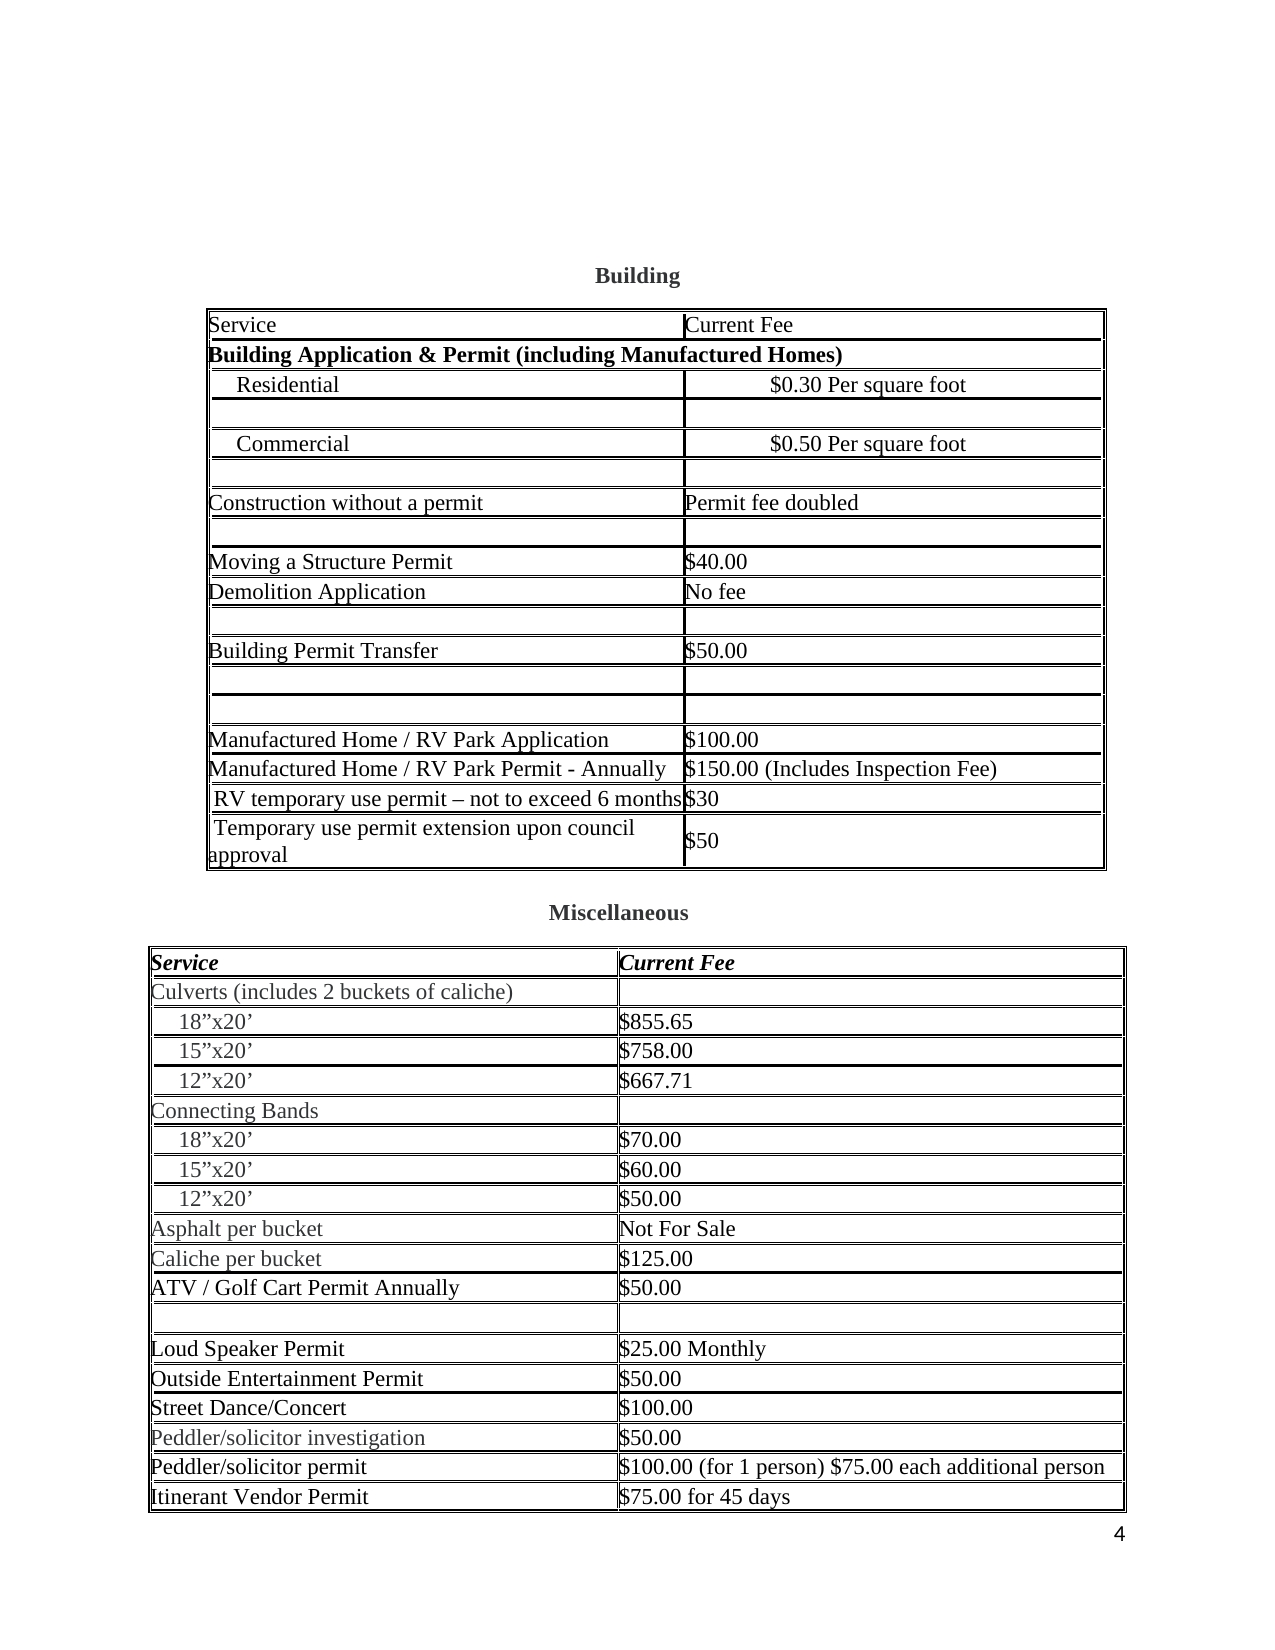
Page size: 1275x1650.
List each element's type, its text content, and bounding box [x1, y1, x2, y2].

table_cell $60.00 [619, 1153, 1125, 1182]
table_cell Building Permit Transfer [208, 634, 684, 663]
table_cell Street Dance/Concert [152, 1391, 617, 1421]
table_cell Not For Sale [619, 1212, 1125, 1241]
table_cell Construction without a permit [208, 486, 684, 515]
table_cell Peddler/solicitor permit [152, 1450, 617, 1480]
table_cell [210, 515, 683, 545]
table_cell $30 [684, 782, 1105, 811]
table_cell $50.00 [619, 1421, 1125, 1450]
table_cell [620, 1094, 1124, 1123]
table_cell 15”x20’ [152, 1034, 617, 1064]
table_header Service [152, 949, 618, 975]
table_cell $100.00 [686, 723, 1104, 752]
table_cell Caliche per bucket [152, 1241, 617, 1271]
table_cell $50.00 [620, 1182, 1124, 1212]
table_cell $75.00 for 45 days [619, 1480, 1125, 1509]
table_cell 18”x20’ [150, 1005, 618, 1034]
table_cell Demolition Application [210, 575, 683, 604]
table_cell [686, 663, 1104, 693]
table_cell $150.00 (Includes Inspection Fee) [686, 752, 1103, 782]
table_cell Loud Speaker Permit [150, 1332, 618, 1361]
table_cell $125.00 [620, 1241, 1124, 1271]
table_cell Asphalt per bucket [150, 1212, 618, 1241]
table_cell [210, 663, 683, 693]
table_cell Manufactured Home / RV Park Application [210, 723, 683, 752]
table_cell [686, 397, 1103, 427]
table_cell [619, 1301, 1125, 1332]
table_header Current Fee [684, 312, 1103, 338]
table_cell [208, 693, 683, 722]
table_cell RV temporary use permit – not to exceed 6 months [208, 782, 684, 811]
table_cell Residential [210, 368, 683, 397]
table_cell Connecting Bands [152, 1094, 617, 1123]
table_cell Commercial [208, 427, 684, 456]
table_cell No fee [686, 575, 1104, 604]
table_cell Moving a Structure Permit [210, 545, 683, 574]
table_cell 15”x20’ [150, 1153, 618, 1182]
table_cell $25.00 Monthly [619, 1332, 1125, 1361]
table_cell $50.00 [620, 1271, 1123, 1301]
table_header Service [210, 312, 684, 338]
table_header Current Fee [619, 949, 1123, 975]
table_cell $50.00 [620, 1361, 1124, 1391]
table_cell [210, 456, 683, 486]
table_cell $50 [684, 811, 1104, 867]
table_cell Building Application & Permit (including Manufactured Homes) [208, 338, 1105, 367]
table_cell [686, 693, 1105, 722]
table_cell Itinerant Vendor Permit [150, 1480, 618, 1509]
table_cell $667.71 [620, 1064, 1123, 1093]
table_cell $70.00 [620, 1123, 1124, 1153]
table_cell [686, 604, 1104, 634]
table_cell [620, 975, 1124, 1005]
table_cell 12”x20’ [152, 1182, 617, 1212]
table_cell [210, 604, 683, 634]
table_cell [686, 515, 1104, 545]
table_cell Manufactured Home / RV Park Permit - Annually [210, 752, 683, 782]
table_cell Peddler/solicitor investigation [150, 1421, 618, 1450]
table_cell $50.00 [684, 634, 1105, 663]
table_cell $0.50 Per square foot [684, 427, 1105, 456]
table_cell $0.30 Per square foot [686, 368, 1104, 397]
text Miscellaneous [112, 899, 1125, 925]
table_cell Culverts (includes 2 buckets of caliche) [152, 975, 617, 1005]
table_cell [210, 397, 683, 427]
table_cell ATV / Golf Cart Permit Annually [152, 1271, 617, 1301]
table_cell 18”x20’ [152, 1123, 617, 1153]
table_cell [686, 456, 1104, 486]
table_cell Temporary use permit extension upon council approval [210, 811, 684, 867]
text Building [150, 262, 1125, 288]
table_cell $855.65 [619, 1005, 1125, 1034]
table_cell $40.00 [686, 545, 1103, 574]
table_cell $100.00 (for 1 person) $75.00 each additional person [620, 1450, 1124, 1480]
table_cell $758.00 [620, 1034, 1124, 1064]
table_cell 12”x20’ [152, 1064, 617, 1093]
table_cell Permit fee doubled [684, 486, 1105, 515]
table_cell [150, 1301, 618, 1332]
table_cell $100.00 [620, 1391, 1123, 1421]
table_cell Outside Entertainment Permit [152, 1361, 617, 1391]
